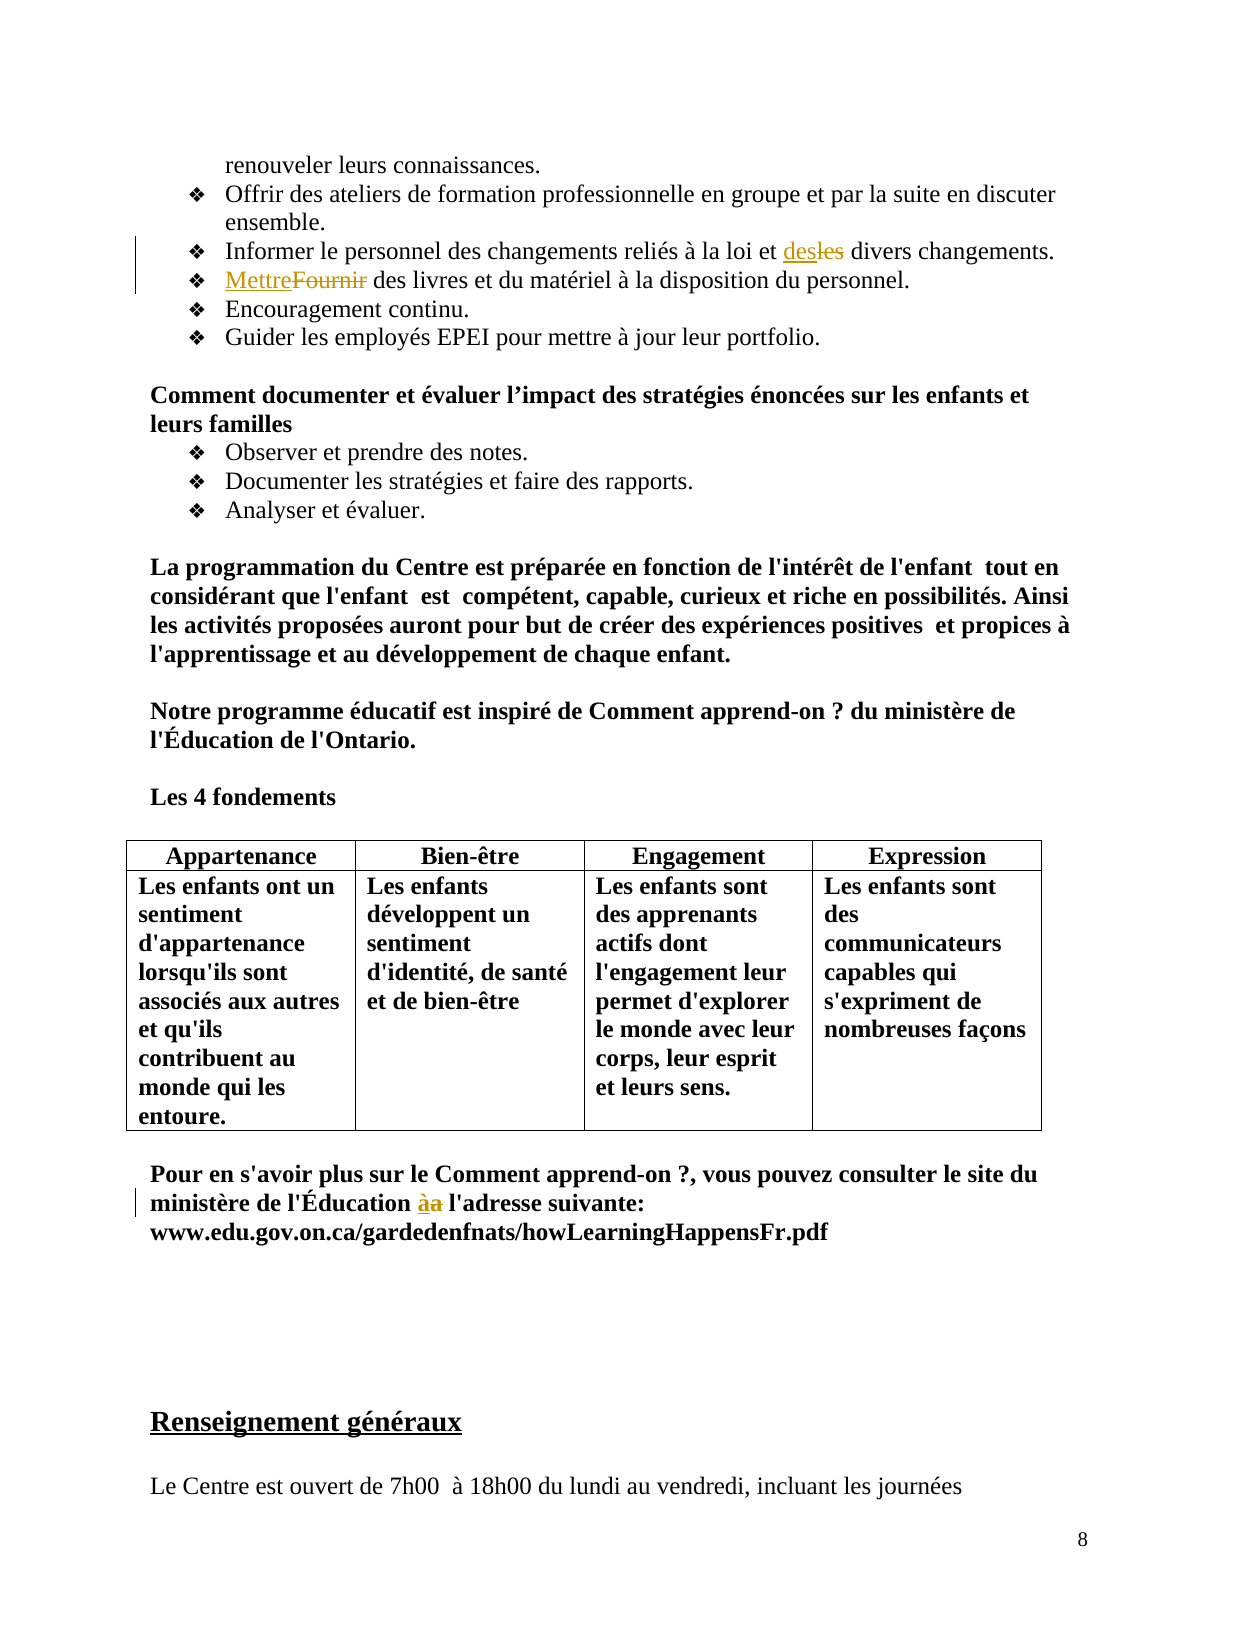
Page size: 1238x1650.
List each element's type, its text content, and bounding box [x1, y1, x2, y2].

text Les 4 fondements [150, 782, 1088, 811]
text Notre programme éducatif est inspiré de Comment apprend-on ? du ministère de l'Éducation de l'Ontario. [150, 696, 1088, 754]
text Comment documenter et évaluer l’impact des stratégies énoncées sur les enfants et leurs familles [150, 380, 1088, 437]
list Informer le personnel des changements reliés à la loi et divers changements. [187, 236, 1088, 265]
text Renseignement généraux [150, 1404, 1088, 1437]
list Observer et prendre des notes. [187, 437, 1088, 466]
table_header Engagement [585, 841, 812, 870]
text La programmation du Centre est préparée en fonction de l'intérêt de l'enfant tout en considérant que l'enfant est compétent, capable, curieux et riche en possibilités. Ainsi les activités proposées auront pour but de créer des expériences positives et propices à l'apprentissage et au développement de chaque enfant. [150, 552, 1088, 667]
list des livres et du matériel à la disposition du personnel. [187, 265, 1088, 294]
table_cell Les enfants ont un sentiment d'appartenance lorsqu'ils sont associés aux autres et qu'ils contribuent au monde qui les entoure. [127, 871, 355, 1129]
list Documenter les stratégies et faire des rapports. [187, 466, 1088, 495]
text Pour en s'avoir plus sur le Comment apprend-on ?, vous pouvez consulter le site du ministère de l'Éducation l'adresse suivante: [150, 1159, 1088, 1217]
table_cell Les enfants sont des apprenants actifs dont l'engagement leur permet d'explorer le monde avec leur corps, leur esprit et leurs sens. [585, 871, 812, 1129]
text www.edu.gov.on.ca/gardedenfnats/howLearningHappensFr.pdf [150, 1217, 1088, 1246]
list Analyser et évaluer. [187, 495, 1088, 524]
list Guider les employés EPEI pour mettre à jour leur portfolio. [187, 322, 1088, 351]
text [150, 1471, 1088, 1500]
table_cell Les enfants sont des communicateurs capables qui s'expriment de nombreuses façons [813, 871, 1041, 1129]
table_header Appartenance [127, 841, 355, 870]
list Encouragement continu. [187, 294, 1088, 322]
list Offrir des ateliers de formation professionnelle en groupe et par la suite en discuter ensemble. [187, 179, 1088, 236]
table_header Bien-être [356, 841, 584, 870]
table_cell Les enfants développent un sentiment d'identité, de santé et de bien-être [356, 871, 584, 1129]
text renouveler leurs connaissances. [225, 150, 1088, 179]
table_header Expression [813, 841, 1041, 870]
